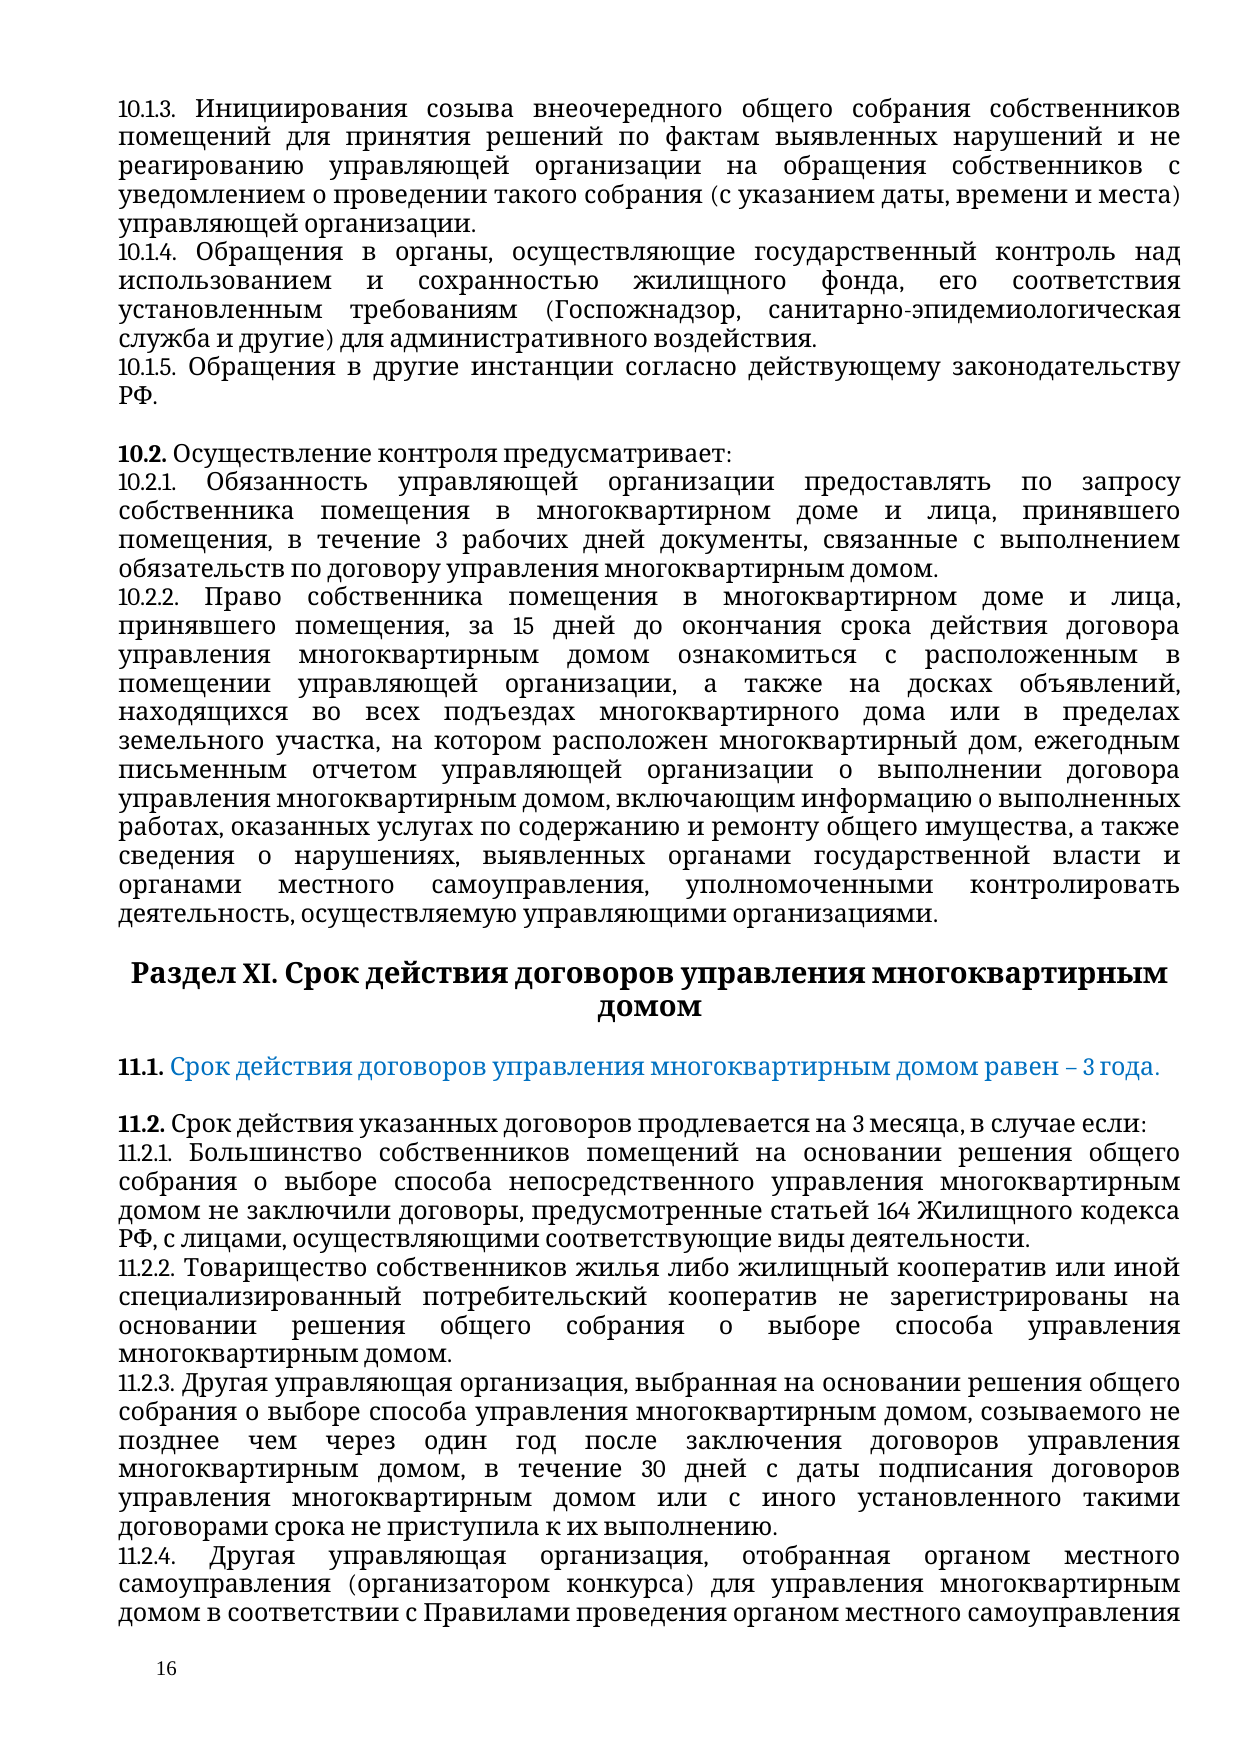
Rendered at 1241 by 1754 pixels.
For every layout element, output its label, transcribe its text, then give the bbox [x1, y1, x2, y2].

text 10.2. Осуществление контроля предусматривает: [118, 439, 1181, 468]
text 10.2.1. Обязанность управляющей организации предоставлять по запросу собственника помещения в многоквартирном доме и лица, принявшего помещения, в течение 3 рабочих дней документы, связанные с выполнением обязательств по договору управления многоквартирным домом. [118, 468, 1181, 583]
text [118, 1542, 1181, 1628]
text 11.2.2. Товарищество собственников жилья либо жилищный кооператив или иной специализированный потребительский кооператив не зарегистрированы на основании решения общего собрания о выборе способа управления многоквартирным домом. [118, 1254, 1181, 1369]
text 10.2.2. Право собственника помещения в многоквартирном доме и лица, принявшего помещения, за 15 дней до окончания срока действия договора управления многоквартирным домом ознакомиться с расположенным в помещении управляющей организации, а также на досках объявлений, находящихся во всех подъездах многоквартирного дома или в пределах земельного участка, на котором расположен многоквартирный дом, ежегодным письменным отчетом управляющей организации о выполнении договора управления многоквартирным домом, включающим информацию о выполненных работах, оказанных услугах по содержанию и ремонту общего имущества, а также сведения о нарушениях, выявленных органами государственной власти и органами местного самоуправления, уполномоченными контролировать деятельность, осуществляемую управляющими организациями. [118, 583, 1181, 928]
text 11.2. Срок действия указанных договоров продлевается на 3 месяца, в случае если: [118, 1110, 1181, 1139]
text 10.1.4. Обращения в органы, осуществляющие государственный контроль над использованием и сохранностью жилищного фонда, его соответствия установленным требованиям (Госпожнадзор, санитарно-эпидемиологическая служба и другие) для административного воздействия. [118, 238, 1181, 353]
text 10.1.3. Инициирования созыва внеочередного общего собрания собственников помещений для принятия решений по фактам выявленных нарушений и не реагированию управляющей организации на обращения собственников с уведомлением о проведении такого собрания (с указанием даты, времени и места) управляющей организации. [118, 94, 1181, 238]
text Раздел XI. Срок действия договоров управления многоквартирным домом [118, 957, 1181, 1024]
text 11.1. Срок действия договоров управления многоквартирным домом равен – 3 года. [118, 1053, 1181, 1082]
text 10.1.5. Обращения в другие инстанции согласно действующему законодательству РФ. [118, 353, 1181, 411]
text 11.2.1. Большинство собственников помещений на основании решения общего собрания о выборе способа непосредственного управления многоквартирным домом не заключили договоры, предусмотренные статьей 164 Жилищного кодекса РФ, с лицами, осуществляющими соответствующие виды деятельности. [118, 1139, 1181, 1254]
text 11.2.3. Другая управляющая организация, выбранная на основании решения общего собрания о выборе способа управления многоквартирным домом, созываемого не позднее чем через один год после заключения договоров управления многоквартирным домом, в течение 30 дней с даты подписания договоров управления многоквартирным домом или с иного установленного такими договорами срока не приступила к их выполнению. [118, 1369, 1181, 1542]
